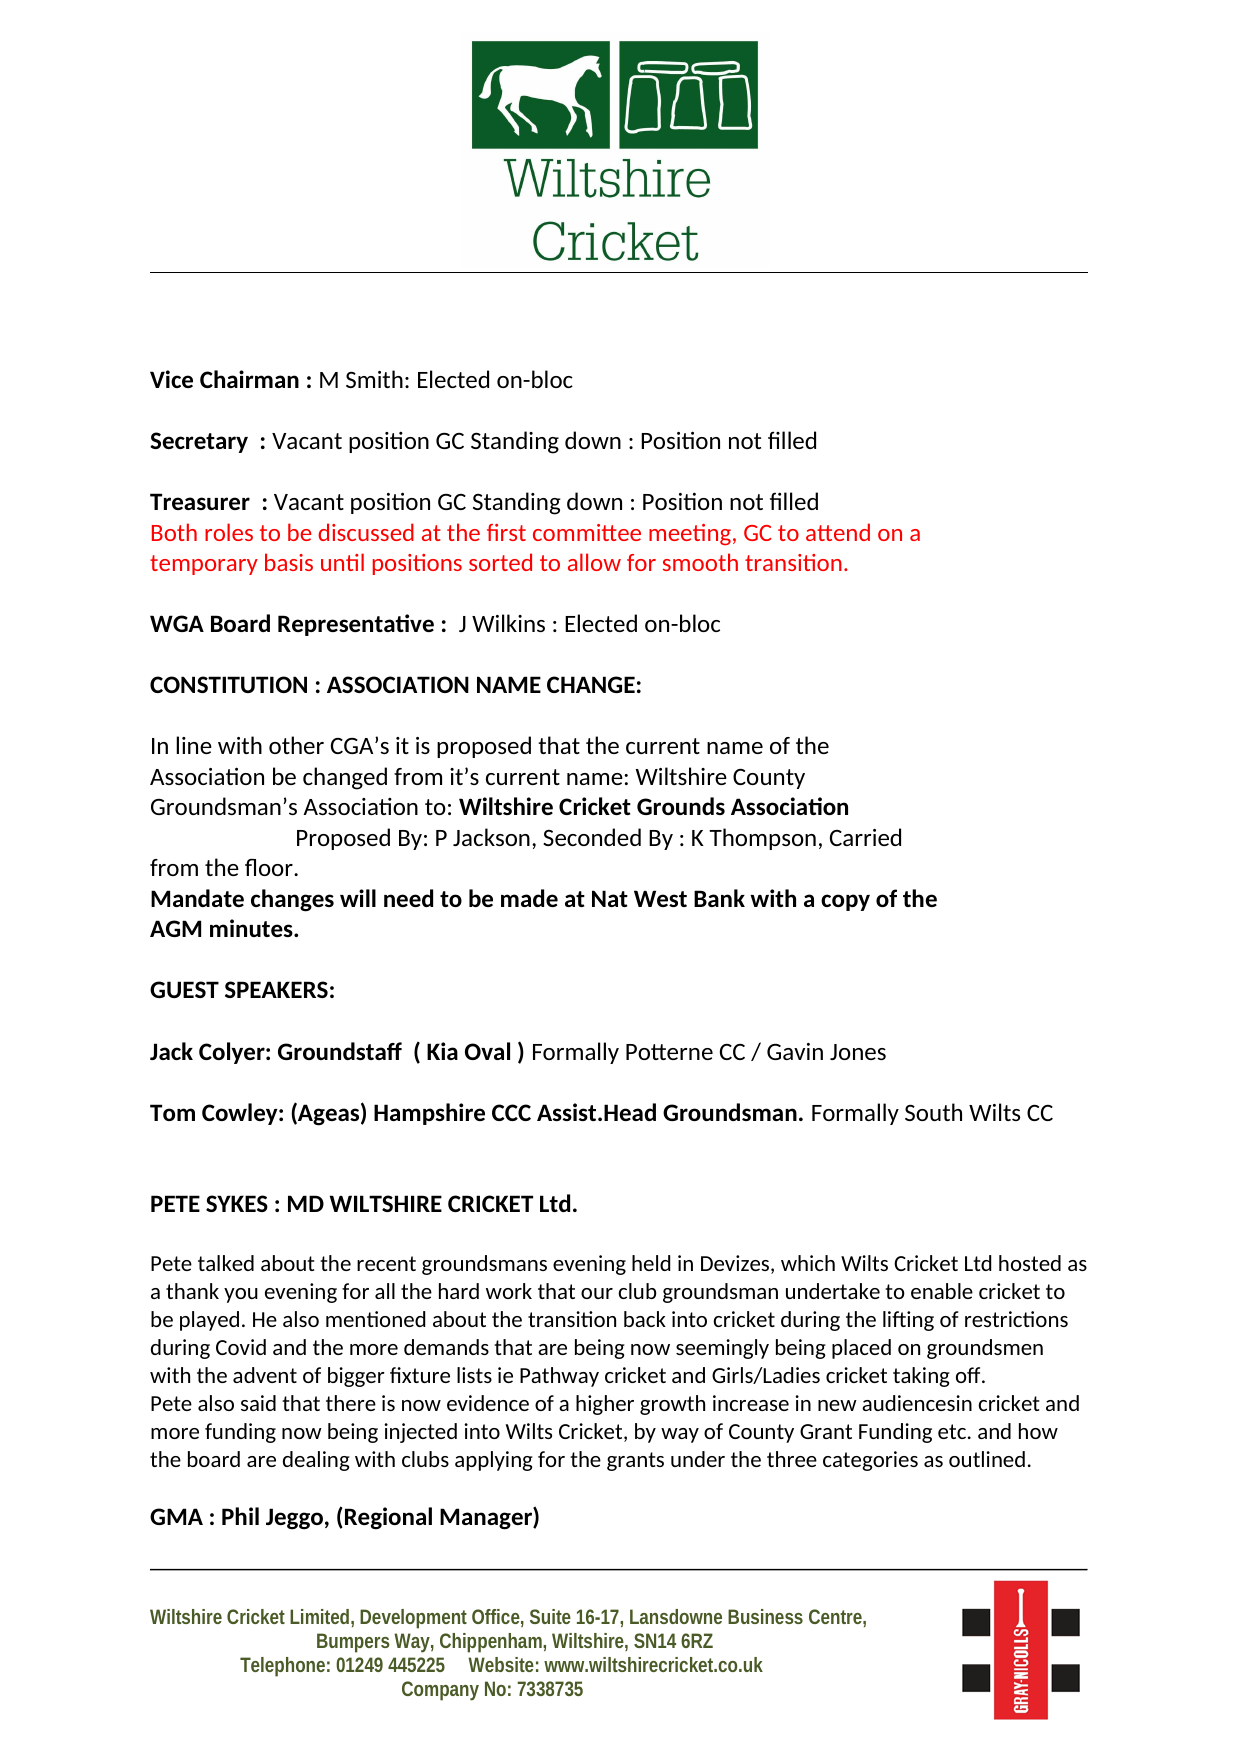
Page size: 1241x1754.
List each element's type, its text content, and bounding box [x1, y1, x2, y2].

text Pete talked about the recent groundsmans evening held in Devizes, which Wilts Cricket Ltd hosted as a thank you evening for all the hard work that our club groundsman undertake to enable cricket to be played. He also mentioned about the transition back into cricket during the lifting of restrictions during Covid and the more demands that are being now seemingly being placed on groundsmen with the advent of bigger fixture lists ie Pathway cricket and Girls/Ladies cricket taking off. [150, 1249, 1090, 1389]
text Proposed By: P Jackson, Seconded By : K Thompson, Carried from the floor. [150, 822, 942, 883]
text Treasurer : Vacant position GC Standing down : Position not filled [150, 486, 942, 517]
text Tom Cowley: (Ageas) Hampshire CCC Assist.Head Groundsman. Formally South Wilts CC [150, 1097, 1090, 1127]
text GUEST SPEAKERS: [150, 975, 1090, 1005]
picture [956, 1571, 1086, 1725]
picture [461, 32, 769, 268]
text Secretary : Vacant position GC Standing down : Position not filled [150, 425, 942, 456]
text GMA : Phil Jeggo, (Regional Manager) [150, 1502, 1090, 1532]
text Both roles to be discussed at the first committee meeting, GC to attend on a temporary basis until positions sorted to allow for smooth transition. [150, 517, 942, 578]
text PETE SYKES : MD WILTSHIRE CRICKET Ltd. [150, 1188, 1090, 1219]
text WGA Board Representative : J Wilkins : Elected on-bloc [150, 608, 942, 639]
text Jack Colyer: Groundstaff ( Kia Oval ) Formally Potterne CC / Gavin Jones [150, 1036, 1090, 1066]
text CONSTITUTION : ASSOCIATION NAME CHANGE: [150, 669, 942, 700]
text Mandate changes will need to be made at Nat West Bank with a copy of the AGM minutes. [150, 883, 942, 944]
text Pete also said that there is now evidence of a higher growth increase in new audiencesin cricket and more funding now being injected into Wilts Cricket, by way of County Grant Funding etc. and how the board are dealing with clubs applying for the grants under the three categories as outlined. [150, 1389, 1090, 1473]
text In line with other CGA’s it is proposed that the current name of the Association be changed from it’s current name: Wiltshire County Groundsman’s Association to: Wiltshire Cricket Grounds Association [150, 731, 942, 822]
text Vice Chairman : M Smith: Elected on-bloc [150, 364, 942, 395]
